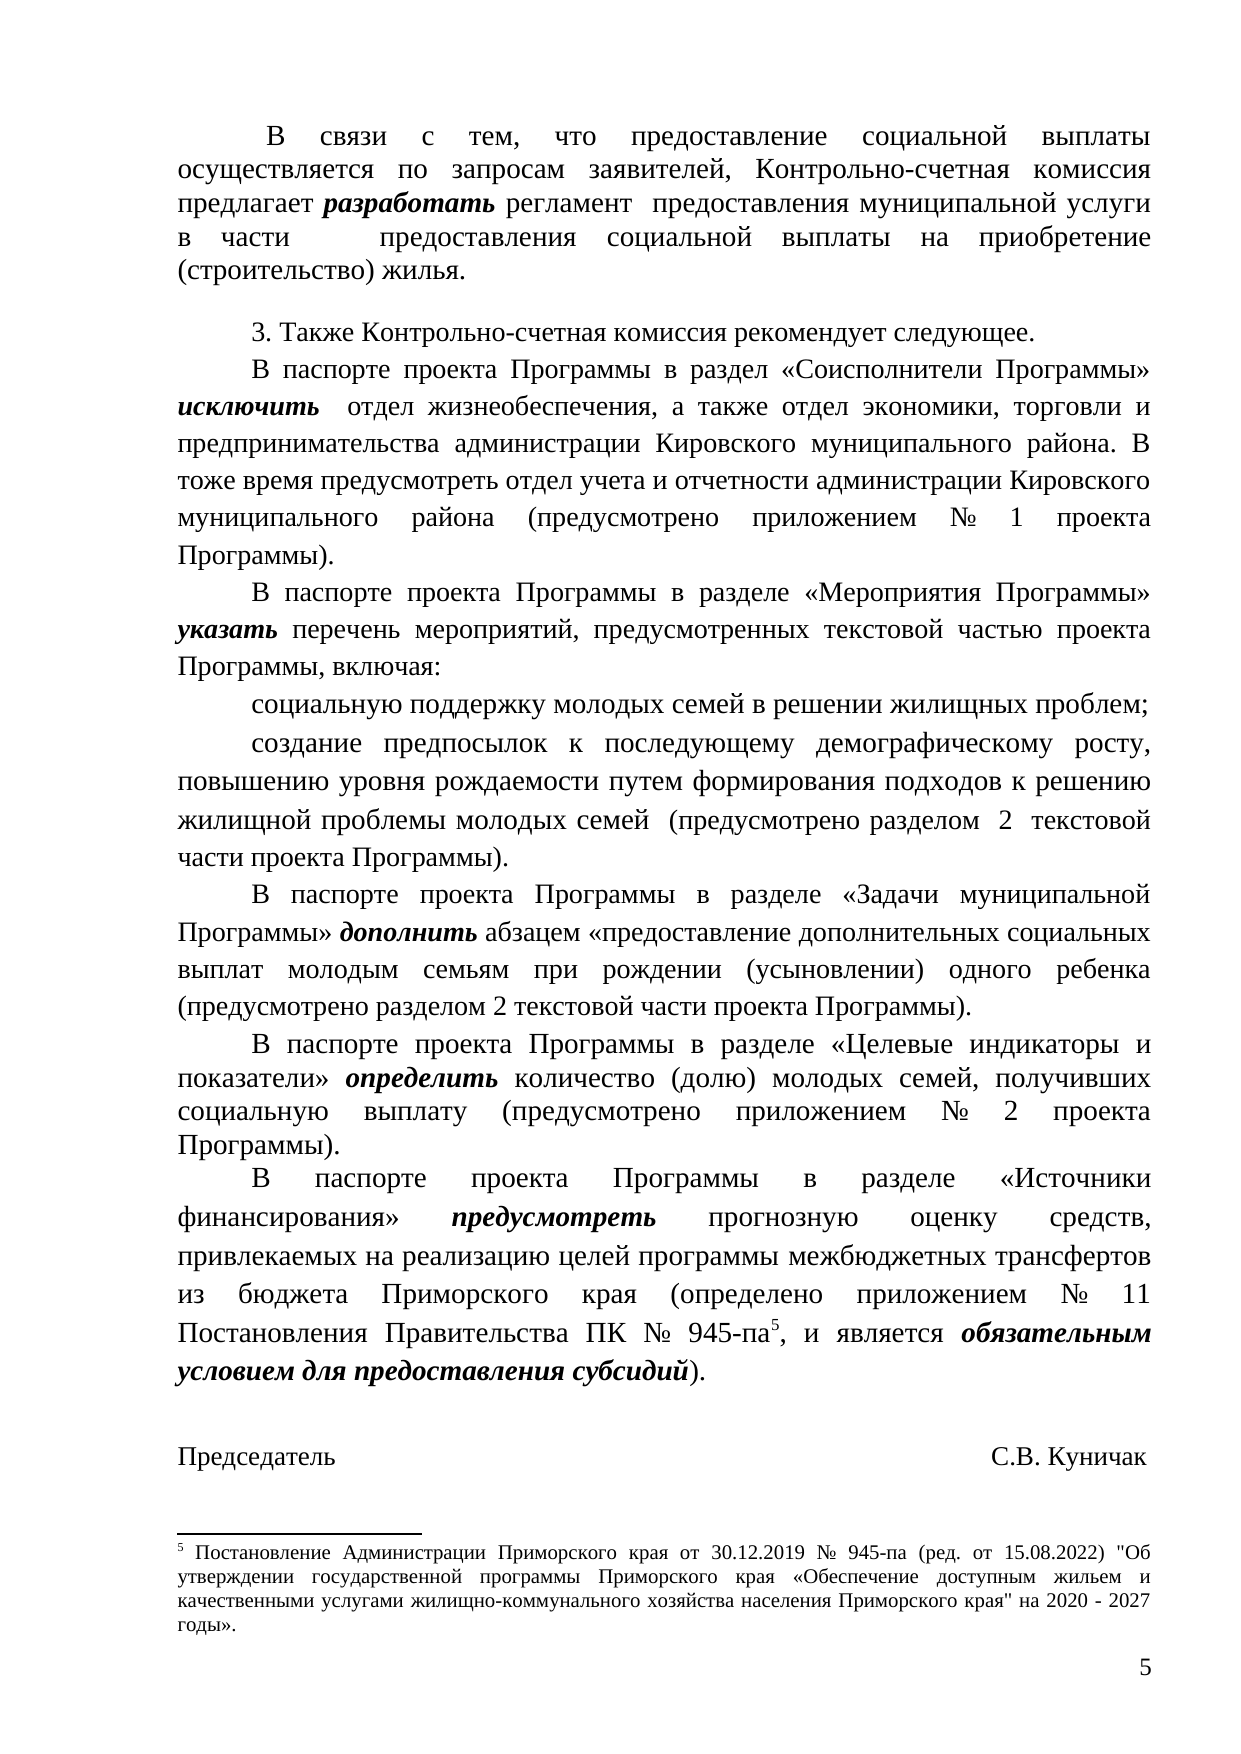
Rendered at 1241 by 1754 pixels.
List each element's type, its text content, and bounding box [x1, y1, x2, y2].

text В связи с тем, что предоставление социальной выплаты осуществляется по запросам заявителей, Контрольно-счетная комиссия предлагает разработать регламент предоставления муниципальной услуги в части предоставления социальной выплаты на приобретение (строительство) жилья. [177, 118, 1152, 286]
text создание предпосылок к последующему демографическому росту, повышению уровня рождаемости путем формирования подходов к решению жилищной проблемы молодых семей (предусмотрено разделом 2 текстовой части проекта Программы). [177, 725, 1152, 873]
text социальную поддержку молодых семей в решении жилищных проблем; [177, 686, 1152, 720]
text В паспорте проекта Программы в раздел «Соисполнители Программы» исключить отдел жизнеобеспечения, а также отдел экономики, торговли и предпринимательства администрации Кировского муниципального района. В тоже время предусмотреть отдел учета и отчетности администрации Кировского муниципального района (предусмотрено приложением № 1 проекта Программы). [177, 352, 1152, 570]
text В паспорте проекта Программы в разделе «Мероприятия Программы» указать перечень мероприятий, предусмотренных текстовой частью проекта Программы, включая: [177, 575, 1152, 682]
text В паспорте проекта Программы в разделе «Задачи муниципальной Программы» дополнить абзацем «предоставление дополнительных социальных выплат молодым семьям при рождении (усыновлении) одного ребенка (предусмотрено разделом 2 текстовой части проекта Программы). [177, 878, 1152, 1022]
text Председатель С.В. Куничак [177, 1440, 1152, 1471]
text 3. Также Контрольно-счетная комиссия рекомендует следующее. [177, 314, 1152, 347]
text В паспорте проекта Программы в разделе «Целевые индикаторы и показатели» определить количество (долю) молодых семей, получивших социальную выплату (предусмотрено приложением № 2 проекта Программы). [177, 1026, 1152, 1161]
text В паспорте проекта Программы в разделе «Источники финансирования» предусмотреть прогнозную оценку средств, привлекаемых на реализацию целей программы межбюджетных трансфертов из бюджета Приморского края (определено приложением № 11 Постановления Правительства ПК № 945-па, и является обязательным условием для предоставления субсидий). [177, 1161, 1152, 1387]
